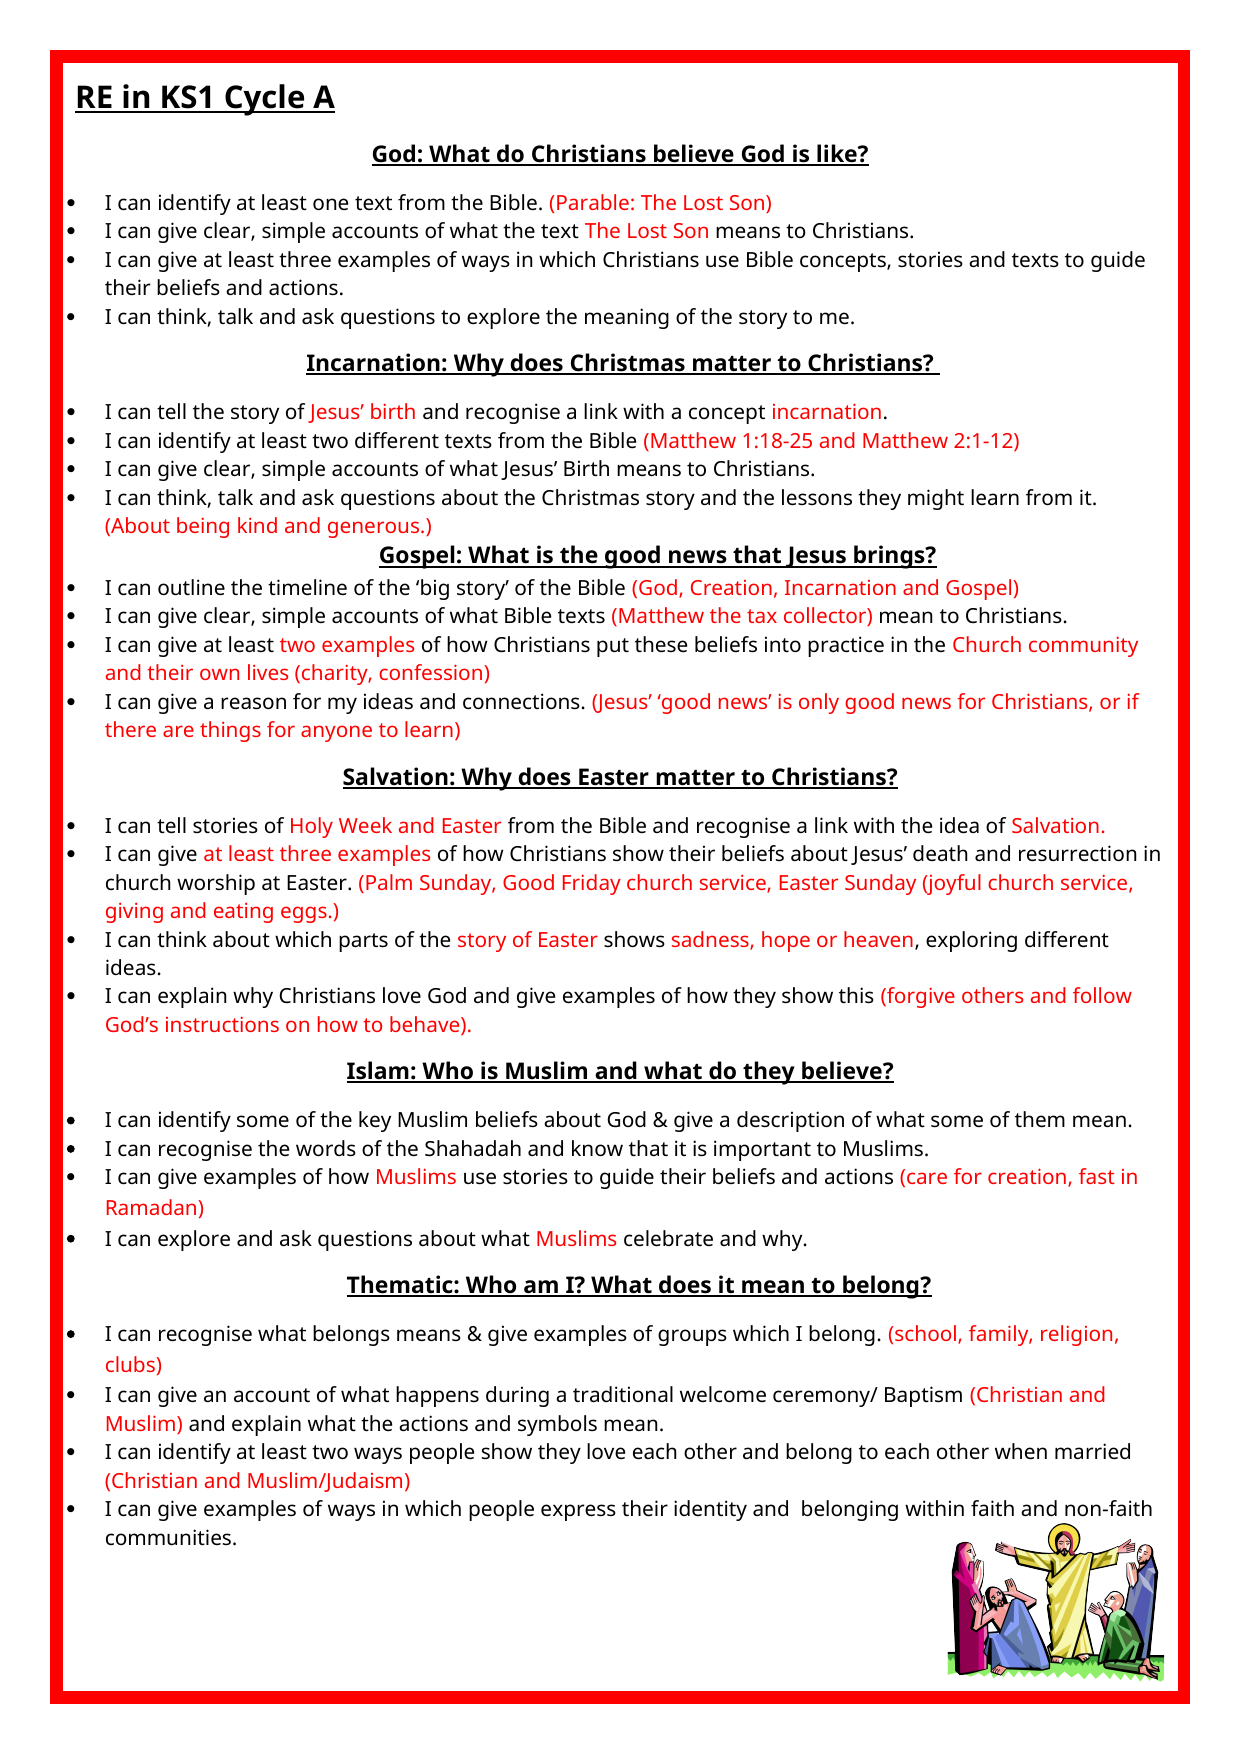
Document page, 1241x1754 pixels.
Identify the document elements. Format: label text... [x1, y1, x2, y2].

list I can give examples of ways in which people express their identity and belonging within faith and non-faith communities. [67, 1494, 1165, 1551]
list I can give clear, simple accounts of what Jesus’ Birth means to Christians. [67, 454, 1165, 483]
text God: What do Christians believe God is like? [75, 138, 1165, 169]
list I can tell the story of Jesus’ birth and recognise a link with a concept incarnation. [67, 397, 1165, 426]
picture [947, 1523, 1165, 1682]
list I can give clear, simple accounts of what the text The Lost Son means to Christians. [67, 216, 1165, 245]
list I can give examples of how Muslims use stories to guide their beliefs and actions (care for creation, fast in Ramadan) [67, 1162, 1165, 1221]
list I can recognise the words of the Shahadah and know that it is important to Muslims. [67, 1134, 1165, 1162]
list I can think, talk and ask questions about the Christmas story and the lessons they might learn from it. (About being kind and generous.) [67, 483, 1165, 539]
list I can give at least three examples of ways in which Christians use Bible concepts, stories and texts to guide their beliefs and actions. [67, 245, 1165, 302]
list I can explore and ask questions about what Muslims celebrate and why. [67, 1224, 1165, 1252]
list I can give an account of what happens during a traditional welcome ceremony/ Baptism (Christian and Muslim) and explain what the actions and symbols mean. [67, 1380, 1165, 1437]
list Gospel: What is the good news that Jesus brings? [150, 539, 1165, 571]
list I can explain why Christians love God and give examples of how they show this (forgive others and follow God’s instructions on how to behave). [67, 982, 1165, 1038]
list I can outline the timeline of the ‘big story’ of the Bible (God, Creation, Incarnation and Gospel) [67, 573, 1165, 602]
list I can give a reason for my ideas and connections. (Jesus’ ‘good news’ is only good news for Christians, or if there are things for anyone to learn) [67, 687, 1165, 744]
list I can think, talk and ask questions to explore the meaning of the story to me. [67, 302, 1165, 330]
list I can identify at least one text from the Bible. (Parable: The Lost Son) [67, 188, 1165, 216]
list I can think about which parts of the story of Easter shows sadness, hope or heaven, exploring different ideas. [67, 925, 1165, 982]
list I can give at least three examples of how Christians show their beliefs about Jesus’ death and resurrection in church worship at Easter. (Palm Sunday, Good Friday church service, Easter Sunday (joyful church service, giving and eating eggs.) [67, 839, 1165, 925]
list I can recognise what belongs means & give examples of groups which I belong. (school, family, religion, clubs) [67, 1319, 1165, 1378]
text Islam: Who is Muslim and what do they believe? [75, 1055, 1165, 1086]
list I can tell stories of Holy Week and Easter from the Bible and recognise a link with the idea of Salvation. [67, 811, 1165, 839]
list I can identify at least two different texts from the Bible (Matthew 1:18-25 and Matthew 2:1-12) [67, 426, 1165, 454]
list I can identify at least two ways people show they love each other and belong to each other when married (Christian and Muslim/Judaism) [67, 1437, 1165, 1494]
list I can give clear, simple accounts of what Bible texts (Matthew the tax collector) mean to Christians. [67, 602, 1165, 630]
text RE in KS1 Cycle A [75, 75, 1165, 118]
text Incarnation: Why does Christmas matter to Christians? [75, 347, 1165, 378]
text Salvation: Why does Easter matter to Christians? [75, 761, 1165, 792]
list I can identify some of the key Muslim beliefs about God & give a description of what some of them mean. [67, 1106, 1165, 1134]
list I can give at least two examples of how Christians put these beliefs into practice in the Church community and their own lives (charity, confession) [67, 630, 1165, 687]
text Thematic: Who am I? What does it mean to belong? [112, 1269, 1165, 1300]
